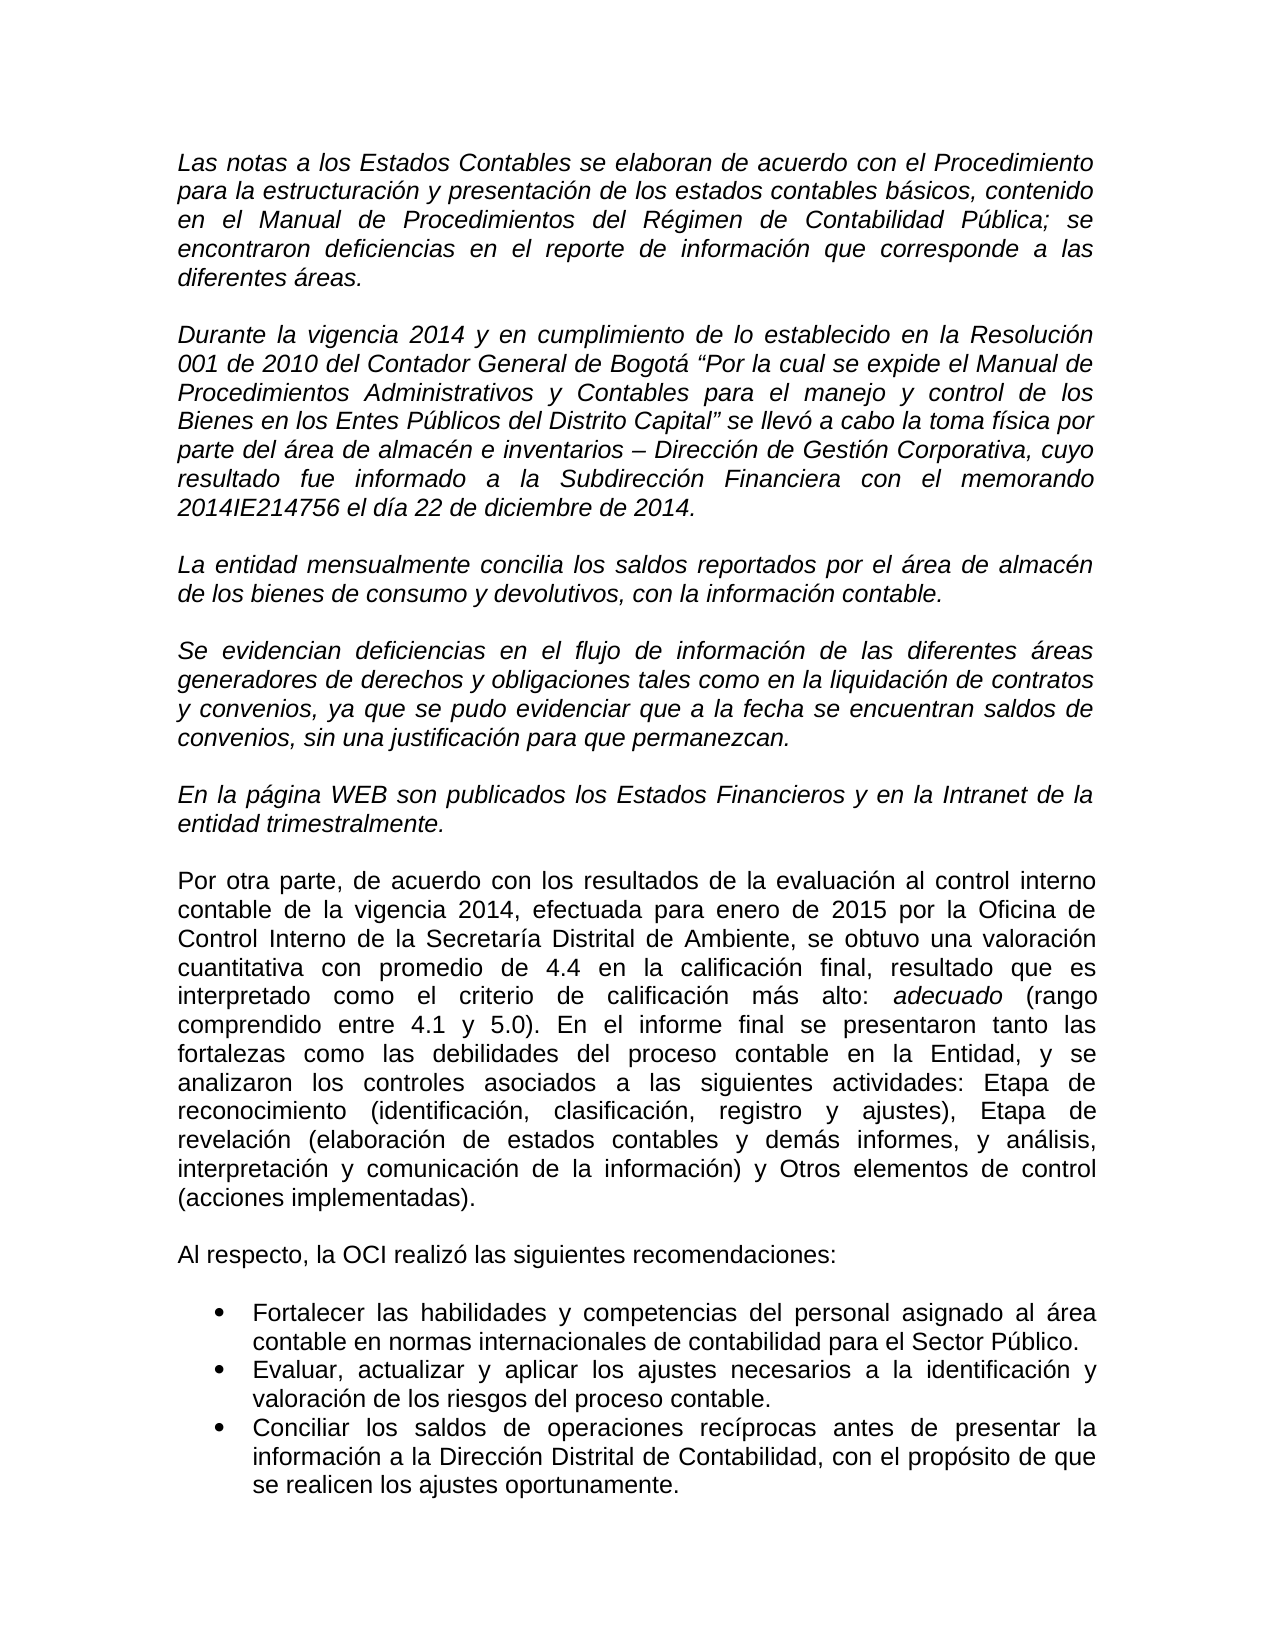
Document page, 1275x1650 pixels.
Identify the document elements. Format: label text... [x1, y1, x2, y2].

text La entidad mensualmente concilia los saldos reportados por el área de almacén de los bienes de consumo y devolutivos, con la información contable. [177, 550, 1098, 608]
text Durante la vigencia 2014 y en cumplimiento de lo establecido en la Resolución 001 de 2010 del Contador General de Bogotá “Por la cual se expide el Manual de Procedimientos Administrativos y Contables para el manejo y control de los Bienes en los Entes Públicos del Distrito Capital” se llevó a cabo la toma física por parte del área de almacén e inventarios – Dirección de Gestión Corporativa, cuyo resultado fue informado a la Subdirección Financiera con el memorando 2014IE214756 el día 22 de diciembre de 2014. [177, 320, 1098, 521]
text Al respecto, la OCI realizó las siguientes recomendaciones: [177, 1240, 1098, 1269]
list Fortalecer las habilidades y competencias del personal asignado al área contable en normas internacionales de contabilidad para el Sector Público. [215, 1298, 1098, 1355]
list Evaluar, actualizar y aplicar los ajustes necesarios a la identificación y valoración de los riesgos del proceso contable. [215, 1355, 1098, 1413]
text Se evidencian deficiencias en el flujo de información de las diferentes áreas generadores de derechos y obligaciones tales como en la liquidación de contratos y convenios, ya que se pudo evidenciar que a la fecha se encuentran saldos de convenios, sin una justificación para que permanezcan. [177, 636, 1098, 751]
text Por otra parte, de acuerdo con los resultados de la evaluación al control interno contable de la vigencia 2014, efectuada para enero de 2015 por la Oficina de Control Interno de la Secretaría Distrital de Ambiente, se obtuvo una valoración cuantitativa con promedio de 4.4 en la calificación final, resultado que es interpretado como el criterio de calificación más alto: adecuado (rango comprendido entre 4.1 y 5.0). En el informe final se presentaron tanto las fortalezas como las debilidades del proceso contable en la Entidad, y se analizaron los controles asociados a las siguientes actividades: Etapa de reconocimiento (identificación, clasificación, registro y ajustes), Etapa de revelación (elaboración de estados contables y demás informes, y análisis, interpretación y comunicación de la información) y Otros elementos de control (acciones implementadas). [177, 866, 1098, 1211]
text En la página WEB son publicados los Estados Financieros y en la Intranet de la entidad trimestralmente. [177, 780, 1098, 838]
text Las notas a los Estados Contables se elaboran de acuerdo con el Procedimiento para la estructuración y presentación de los estados contables básicos, contenido en el Manual de Procedimientos del Régimen de Contabilidad Pública; se encontraron deficiencias en el reporte de información que corresponde a las diferentes áreas. [177, 148, 1098, 291]
list Conciliar los saldos de operaciones recíprocas antes de presentar la información a la Dirección Distrital de Contabilidad, con el propósito de que se realicen los ajustes oportunamente. [215, 1413, 1098, 1499]
